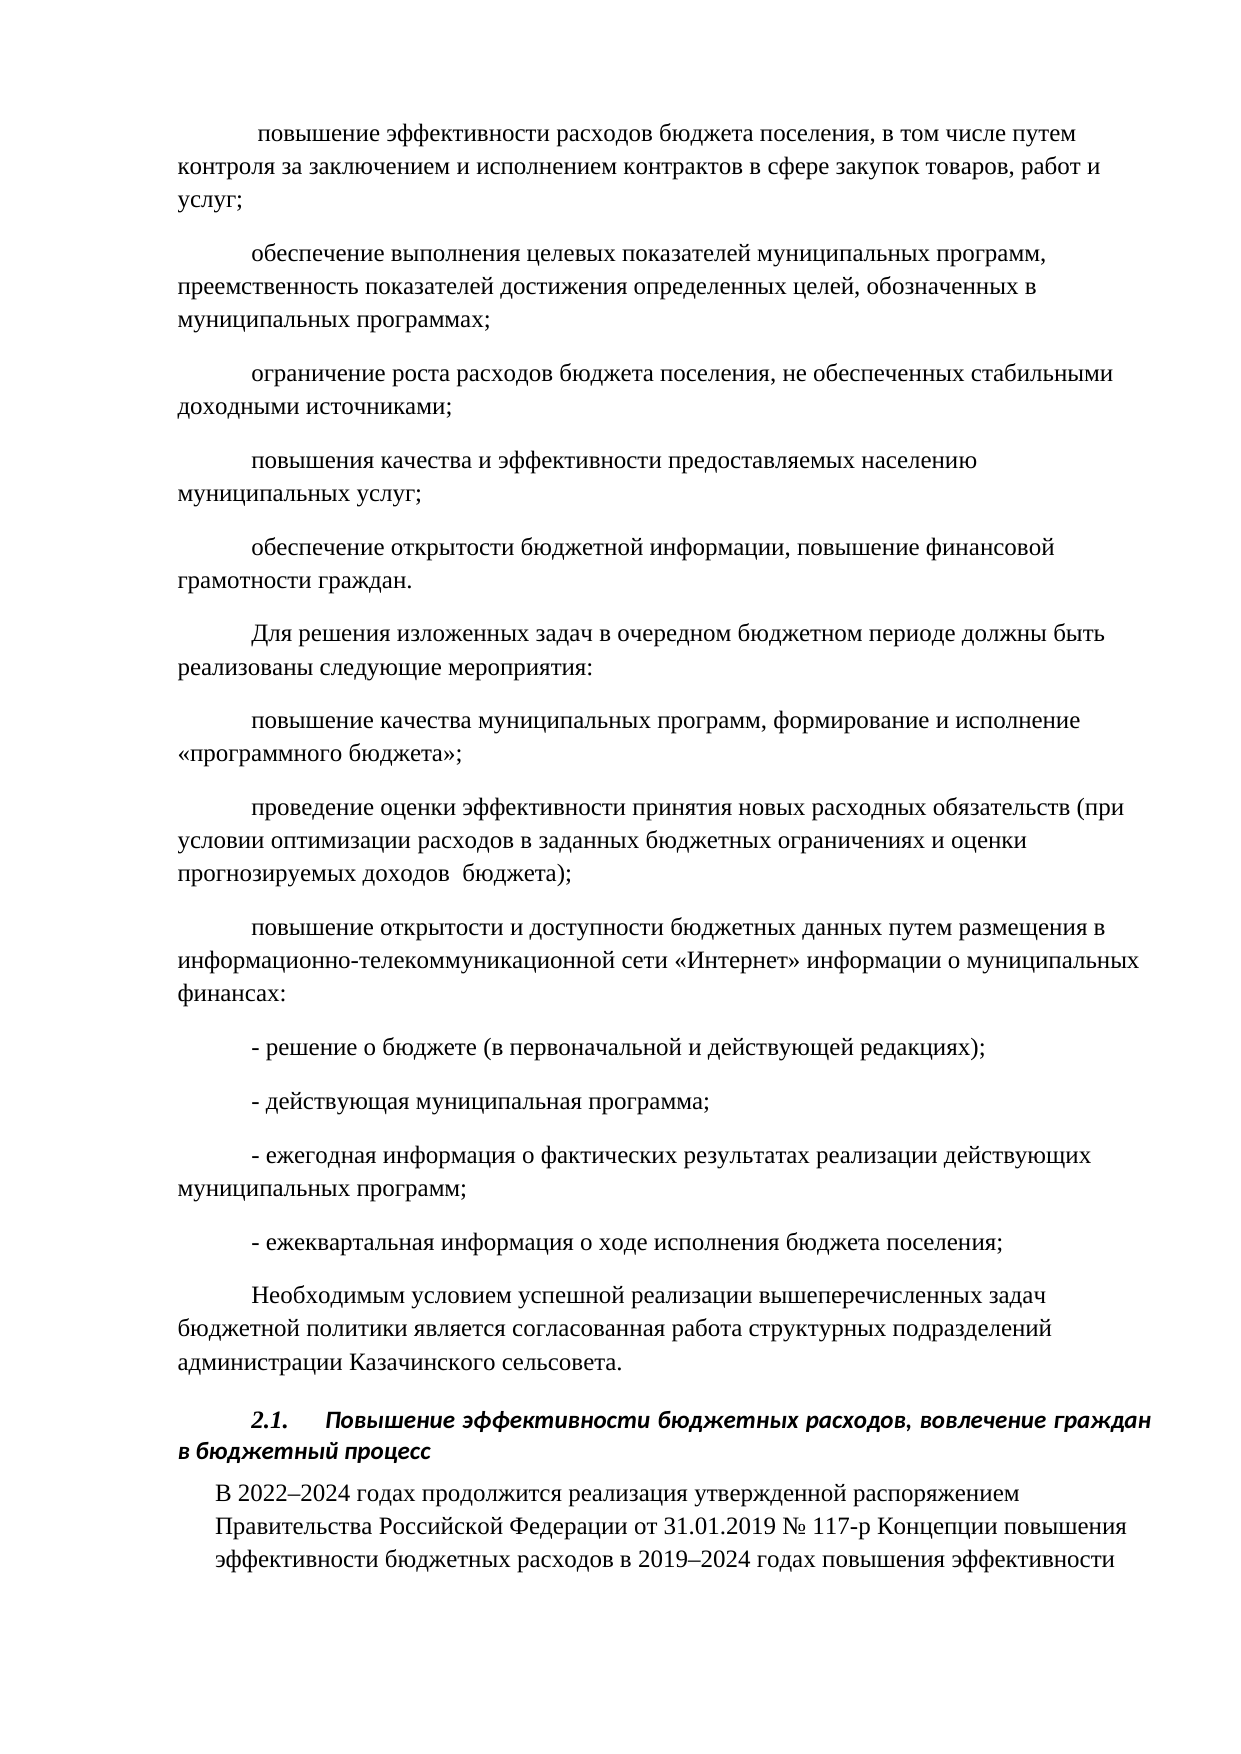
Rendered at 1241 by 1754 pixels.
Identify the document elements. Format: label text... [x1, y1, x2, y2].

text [215, 1478, 1152, 1573]
text - решение о бюджете (в первоначальной и действующей редакциях); [177, 1032, 1152, 1061]
text - действующая муниципальная программа; [177, 1086, 1152, 1115]
text Для решения изложенных задач в очередном бюджетном периоде должны быть реализованы следующие мероприятия: [177, 618, 1152, 680]
text ограничение роста расходов бюджета поселения, не обеспеченных стабильными доходными источниками; [177, 358, 1152, 420]
text проведение оценки эффективности принятия новых расходных обязательств (при условии оптимизации расходов в заданных бюджетных ограничениях и оценки прогнозируемых доходов бюджета); [177, 792, 1152, 887]
text повышение эффективности расходов бюджета поселения, в том числе путем контроля за заключением и исполнением контрактов в сфере закупок товаров, работ и услуг; [177, 118, 1152, 213]
text повышение качества муниципальных программ, формирование и исполнение «программного бюджета»; [177, 705, 1152, 767]
text обеспечение выполнения целевых показателей муниципальных программ, преемственность показателей достижения определенных целей, обозначенных в муниципальных программах; [177, 238, 1152, 333]
text повышение открытости и доступности бюджетных данных путем размещения в информационно-телекоммуникационной сети «Интернет» информации о муниципальных финансах: [177, 912, 1152, 1007]
text повышения качества и эффективности предоставляемых населению муниципальных услуг; [177, 445, 1152, 507]
list Повышение эффективности бюджетных расходов, вовлечение граждан в бюджетный процесс [177, 1404, 1152, 1466]
text - ежеквартальная информация о ходе исполнения бюджета поселения; [177, 1227, 1152, 1255]
text Необходимым условием успешной реализации вышеперечисленных задач бюджетной политики является согласованная работа структурных подразделений администрации Казачинского сельсовета. [177, 1281, 1152, 1375]
text - ежегодная информация о фактических результатах реализации действующих муниципальных программ; [177, 1140, 1152, 1202]
text обеспечение открытости бюджетной информации, повышение финансовой грамотности граждан. [177, 532, 1152, 593]
